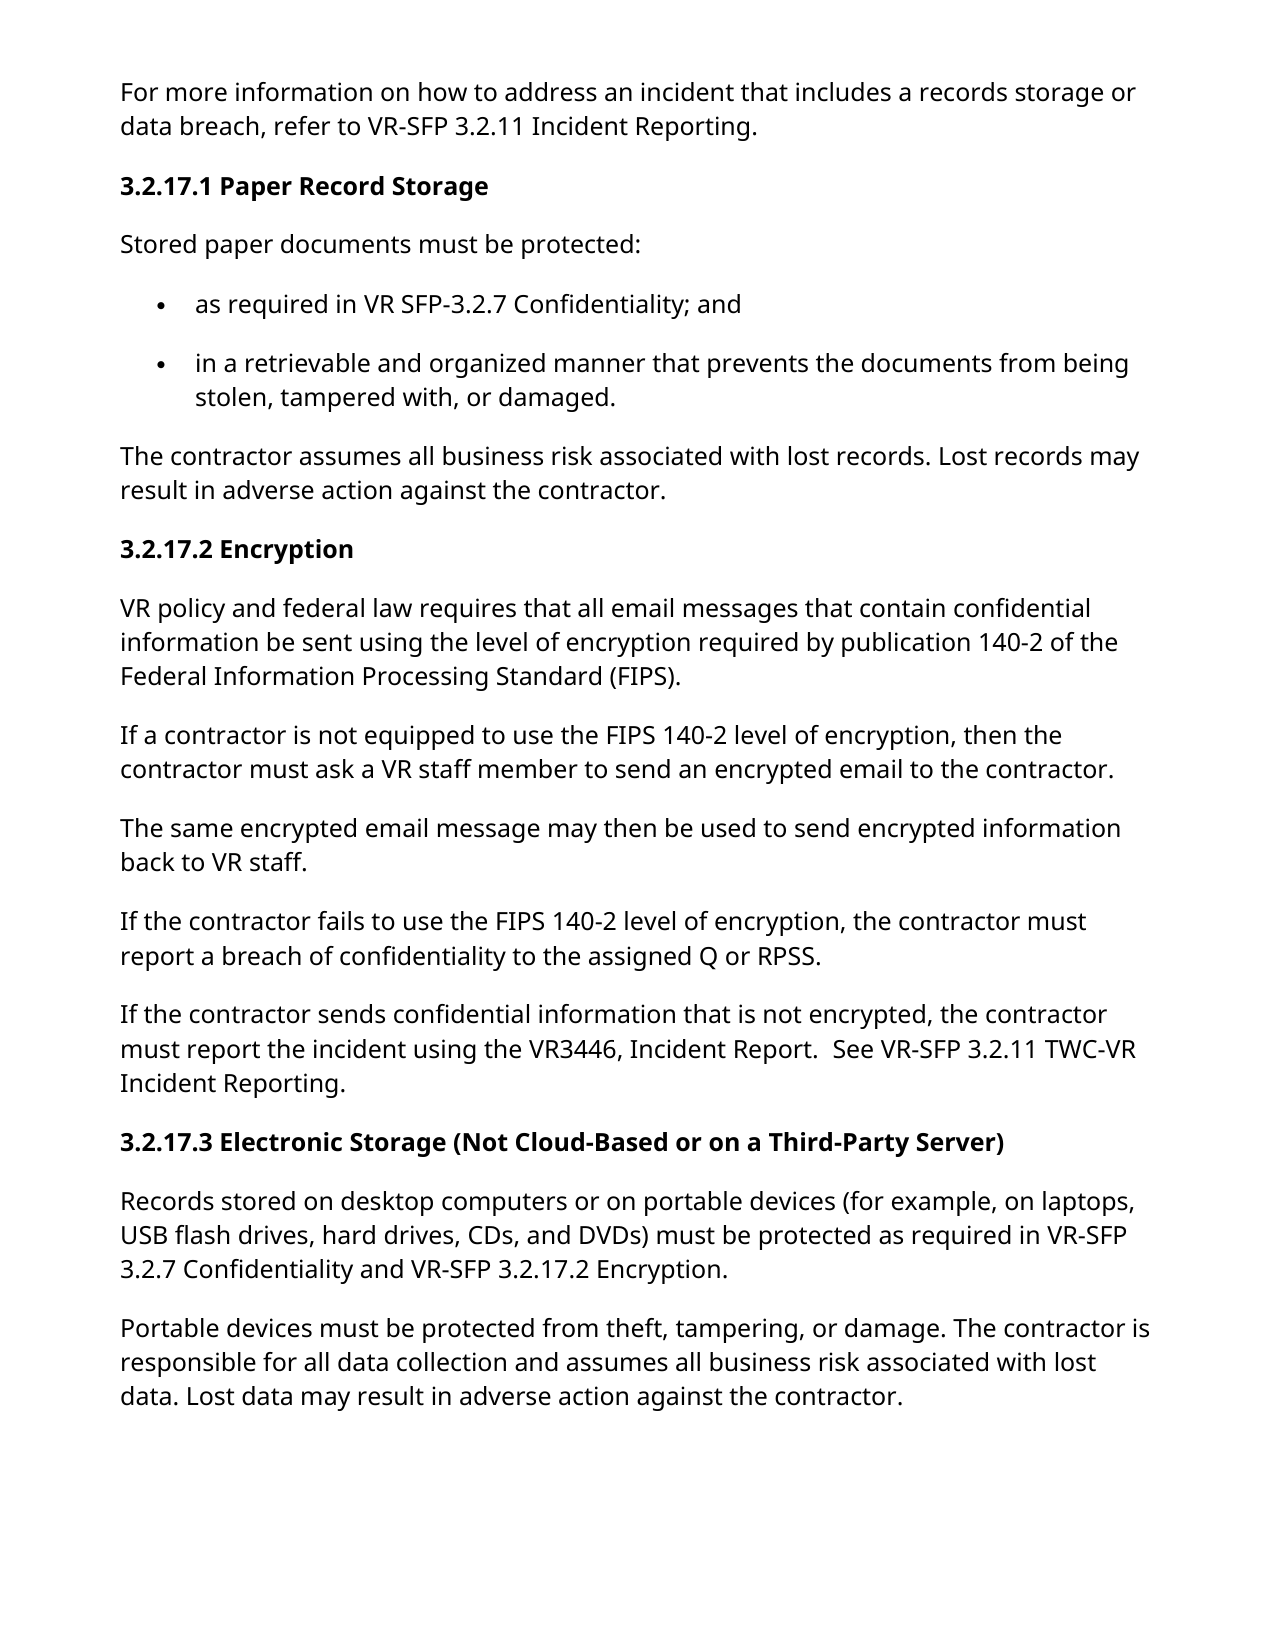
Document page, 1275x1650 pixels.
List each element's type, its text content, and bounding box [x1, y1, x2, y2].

text If the contractor fails to use the FIPS 140-2 level of encryption, the contractor must report a breach of confidentiality to the assigned Q or RPSS. [120, 904, 1155, 972]
text The contractor assumes all business risk associated with lost records. Lost records may result in adverse action against the contractor. [120, 438, 1155, 507]
text Portable devices must be protected from theft, tampering, or damage. The contractor is responsible for all data collection and assumes all business risk associated with lost data. Lost data may result in adverse action against the contractor. [120, 1311, 1155, 1413]
list as required in VR SFP-3.2.7 Confidentiality; and [157, 286, 1155, 320]
text For more information on how to address an incident that includes a records storage or data breach, refer to VR-SFP 3.2.11 Incident Reporting. [120, 75, 1155, 143]
subtitle 3.2.17.2 Encryption [120, 532, 1155, 566]
text Stored paper documents must be protected: [120, 227, 1155, 261]
text If a contractor is not equipped to use the FIPS 140-2 level of encryption, then the contractor must ask a VR staff member to send an encrypted email to the contractor. [120, 718, 1155, 786]
text Records stored on desktop computers or on portable devices (for example, on laptops, USB flash drives, hard drives, CDs, and DVDs) must be protected as required in VR-SFP 3.2.7 Confidentiality and VR-SFP 3.2.17.2 Encryption. [120, 1183, 1155, 1286]
subtitle 3.2.17.3 Electronic Storage (Not Cloud-Based or on a Third-Party Server) [120, 1124, 1155, 1158]
subtitle 3.2.17.1 Paper Record Storage [120, 168, 1155, 202]
text If the contractor sends confidential information that is not encrypted, the contractor must report the incident using the VR3446, Incident Report. See VR-SFP 3.2.11 TWC-VR Incident Reporting. [120, 997, 1155, 1099]
text VR policy and federal law requires that all email messages that contain confidential information be sent using the level of encryption required by publication 140-2 of the Federal Information Processing Standard (FIPS). [120, 591, 1155, 693]
text The same encrypted email message may then be used to send encrypted information back to VR staff. [120, 811, 1155, 879]
list in a retrievable and organized manner that prevents the documents from being stolen, tampered with, or damaged. [157, 345, 1155, 413]
